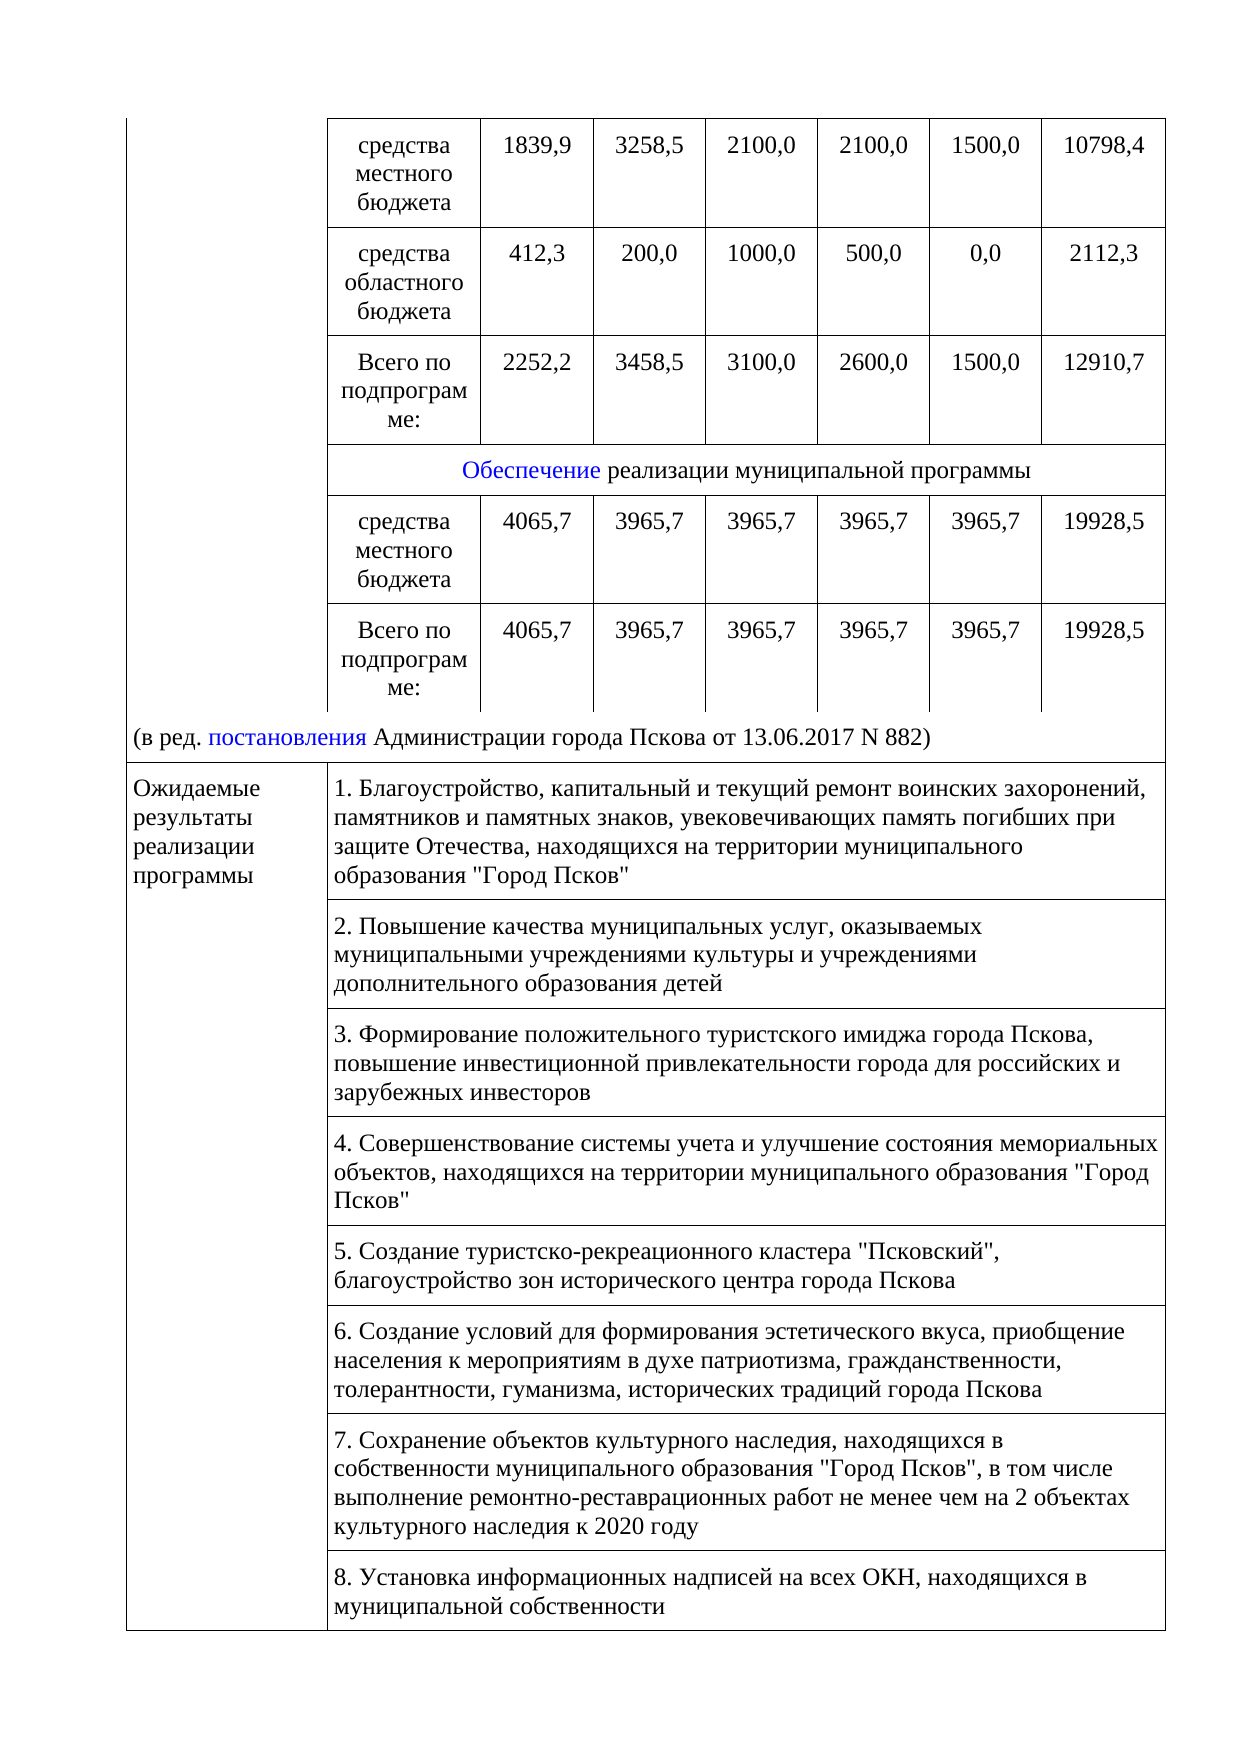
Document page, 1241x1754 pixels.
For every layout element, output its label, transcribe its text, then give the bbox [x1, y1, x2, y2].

table_cell 2600,0 [818, 336, 929, 444]
table_cell 3965,7 [594, 604, 705, 712]
table_cell 1839,9 [481, 119, 593, 227]
table_cell 8. Установка информационных надписей на всех ОКН, находящихся в муниципальной собственности [328, 1551, 1165, 1630]
table_cell 0,0 [930, 228, 1041, 335]
table_cell 3. Формирование положительного туристского имиджа города Пскова, повышение инвестиционной привлекательности города для российских и зарубежных инвесторов [328, 1009, 1165, 1116]
table_cell 3965,7 [594, 496, 705, 603]
table_cell 3965,7 [706, 496, 817, 603]
table_cell 19928,5 [1042, 604, 1165, 712]
table_cell Обеспечение реализации муниципальной программы [328, 445, 1165, 495]
table_cell 2. Повышение качества муниципальных услуг, оказываемых муниципальными учреждениями культуры и учреждениями дополнительного образования детей [328, 900, 1165, 1008]
table_cell Ожидаемые результаты реализации программы [127, 763, 327, 1630]
table_cell 1500,0 [930, 119, 1041, 227]
table_cell 1500,0 [930, 336, 1041, 444]
table_cell 6. Создание условий для формирования эстетического вкуса, приобщение населения к мероприятиям в духе патриотизма, гражданственности, толерантности, гуманизма, исторических традиций города Пскова [328, 1306, 1165, 1413]
table_cell средства областного бюджета [328, 228, 480, 335]
table_cell 1. Благоустройство, капитальный и текущий ремонт воинских захоронений, памятников и памятных знаков, увековечивающих память погибших при защите Отечества, находящихся на территории муниципального образования "Город Псков" [328, 763, 1165, 899]
table_cell 500,0 [818, 228, 929, 335]
table_cell 412,3 [481, 228, 593, 335]
table_cell 3258,5 [594, 119, 705, 227]
table_cell Всего по подпрограмме: [328, 336, 480, 444]
table_cell 7. Сохранение объектов культурного наследия, находящихся в собственности муниципального образования "Город Псков", в том числе выполнение ремонтно-реставрационных работ не менее чем на 2 объектах культурного наследия к 2020 году [328, 1414, 1165, 1550]
table_cell Всего по подпрограмме: [328, 604, 480, 712]
table_cell 4065,7 [481, 496, 593, 603]
table_cell средства местного бюджета [328, 119, 480, 227]
table_cell 10798,4 [1042, 119, 1165, 227]
table_cell 3965,7 [930, 496, 1041, 603]
table_cell 4. Совершенствование системы учета и улучшение состояния мемориальных объектов, находящихся на территории муниципального образования "Город Псков" [328, 1117, 1165, 1225]
table_cell 3965,7 [706, 604, 817, 712]
table_cell 4065,7 [481, 604, 593, 712]
table_cell 2100,0 [818, 119, 929, 227]
table_cell 2112,3 [1042, 228, 1165, 335]
table_cell 3965,7 [930, 604, 1041, 712]
table_cell 5. Создание туристско-рекреационного кластера "Псковский", благоустройство зон исторического центра города Пскова [328, 1226, 1165, 1304]
table_cell 19928,5 [1042, 496, 1165, 603]
table_cell средства местного бюджета [328, 496, 480, 603]
table_cell 12910,7 [1042, 336, 1165, 444]
table_cell 2100,0 [706, 119, 817, 227]
table_cell 3100,0 [706, 336, 817, 444]
table_cell 200,0 [594, 228, 705, 335]
table_cell 2252,2 [481, 336, 593, 444]
table_cell 3458,5 [594, 336, 705, 444]
table_cell 3965,7 [818, 604, 929, 712]
table_cell (в ред. постановления Администрации города Пскова от 13.06.2017 N 882) [127, 712, 1165, 762]
table_cell 1000,0 [706, 228, 817, 335]
table_cell 3965,7 [818, 496, 929, 603]
